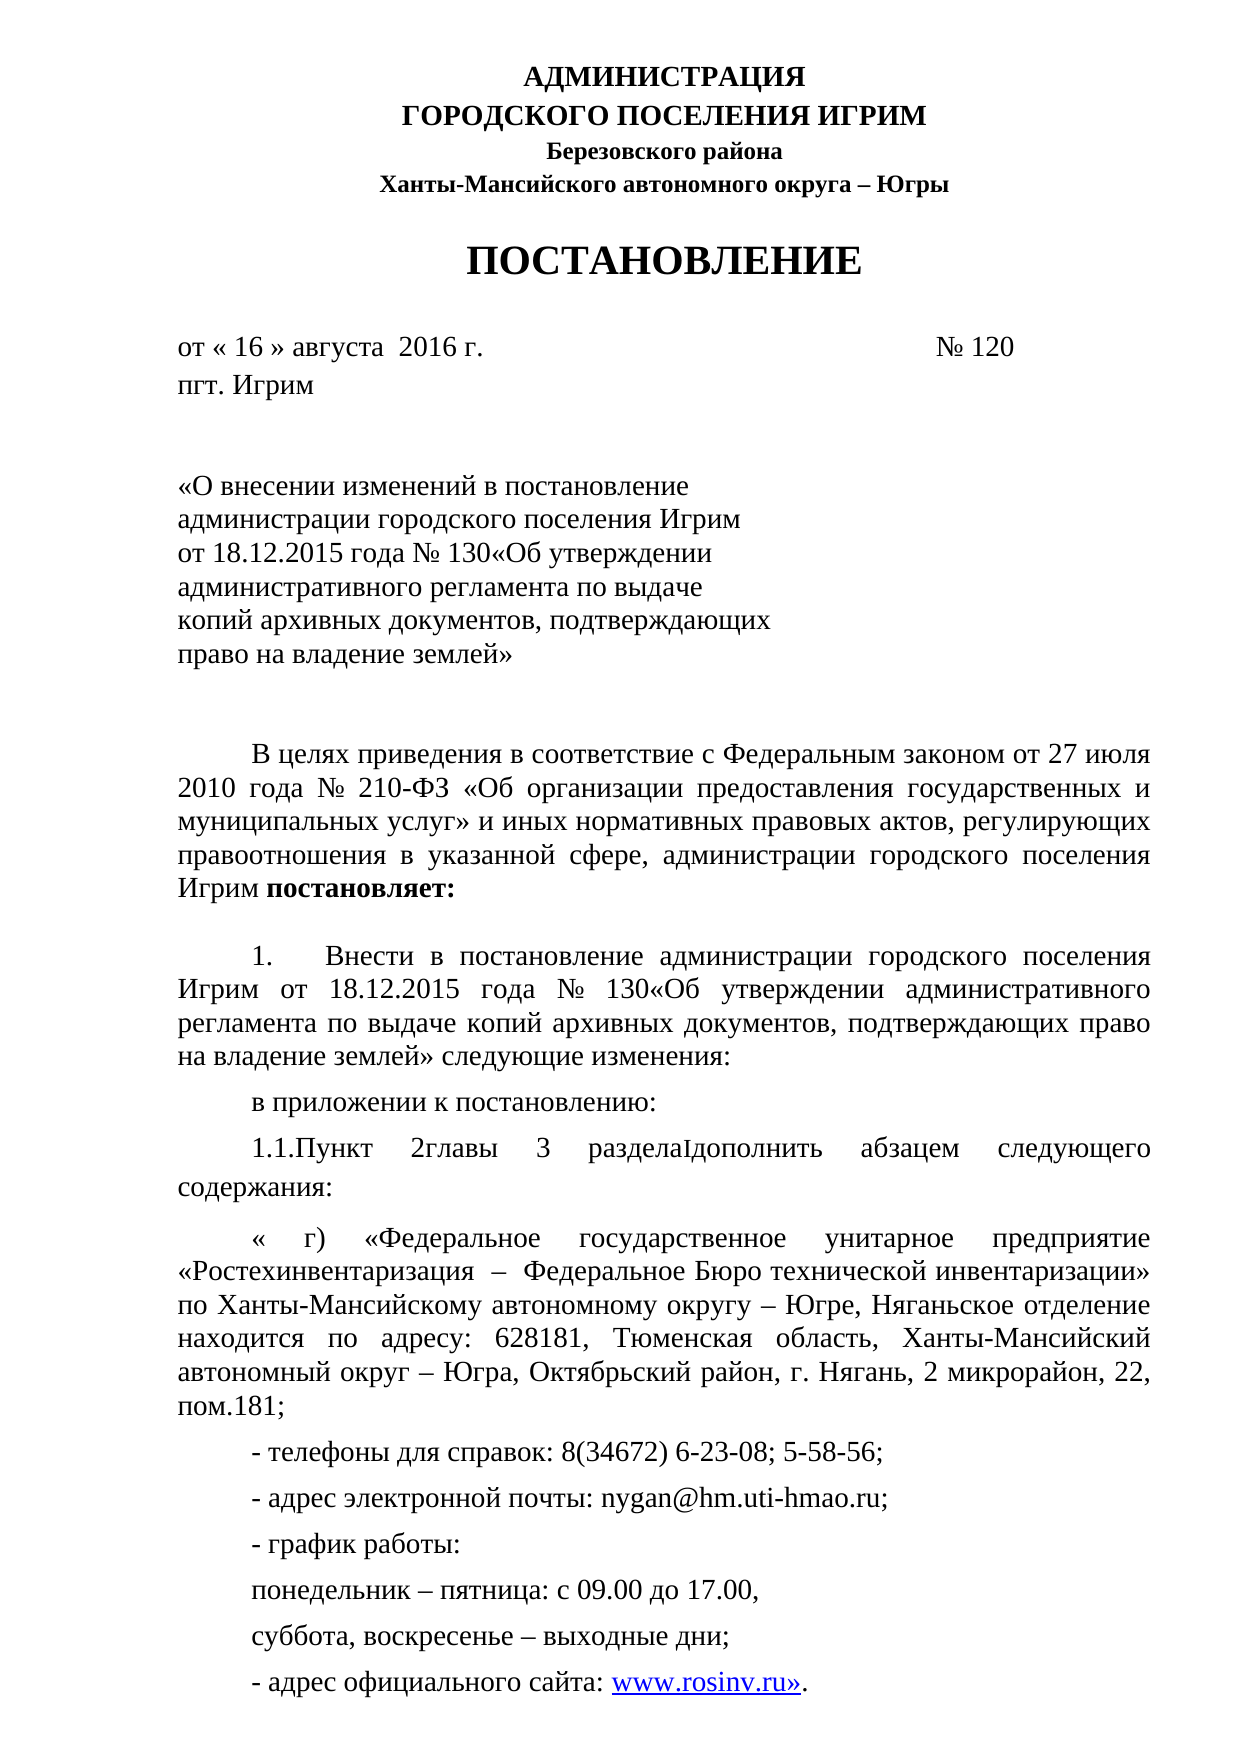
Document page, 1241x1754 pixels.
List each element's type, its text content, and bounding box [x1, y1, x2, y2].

text в приложении к постановлению: [251, 1084, 1152, 1118]
text - адрес электронной почты: nygan@hm.uti-hmao.ru; [177, 1480, 1152, 1513]
list Внести в постановление администрации городского поселения Игрим от 18.12.2015 года № 130«Об утверждении административного регламента по выдаче копий архивных документов, подтверждающих право на владение землей» следующие изменения: [177, 938, 1152, 1072]
text ПОСТАНОВЛЕНИЕ [177, 235, 1152, 283]
table_header «О внесении изменений в постановление администрации городского поселения Игрим от 18.12.2015 года № 130«Об утверждении административного регламента по выдаче копий архивных документов, подтверждающих право на владение землей» [166, 468, 786, 669]
text В целях приведения в соответствие с Федеральным законом от 27 июля 2010 года № 210-ФЗ «Об организации предоставления государственных и муниципальных услуг» и иных нормативных правовых актов, регулирующих правоотношения в указанной сфере, администрации городского поселения Игрим постановляет: [177, 736, 1152, 904]
text понедельник – пятница: с 09.00 до 17.00, [177, 1572, 1152, 1605]
text 1.1.Пункт 2главы 3 разделаIдополнить абзацем следующего содержания: [177, 1130, 1152, 1202]
text от « 16 » августа 2016 г. № 120 [177, 329, 1152, 362]
text - телефоны для справок: 8(34672) 6-23-08; 5-58-56; [177, 1434, 1152, 1467]
text - адрес официального сайта: www.rosinv.ru». [177, 1664, 1152, 1697]
text суббота, воскресенье – выходные дни; [177, 1618, 1152, 1651]
text « г) «Федеральное государственное унитарное предприятие «Ростехинвентаризация – Федеральное Бюро технической инвентаризации» по Ханты-Мансийскому автономному округу – Югре, Няганьское отделение находится по адресу: 628181, Тюменская область, Ханты-Мансийский автономный округ – Югра, Октябрьский район, г. Нягань, 2 микрорайон, 22, пом.181; [177, 1220, 1152, 1421]
text АДМИНИСТРАЦИЯ [177, 59, 1152, 93]
text - график работы: [177, 1526, 1152, 1559]
text пгт. Игрим [177, 367, 1152, 401]
text Ханты-Мансийского автономного округа – Югры [177, 169, 1152, 198]
text ГОРОДСКОГО ПОСЕЛЕНИЯ ИГРИМ [177, 98, 1152, 131]
text Березовского района [177, 136, 1152, 165]
